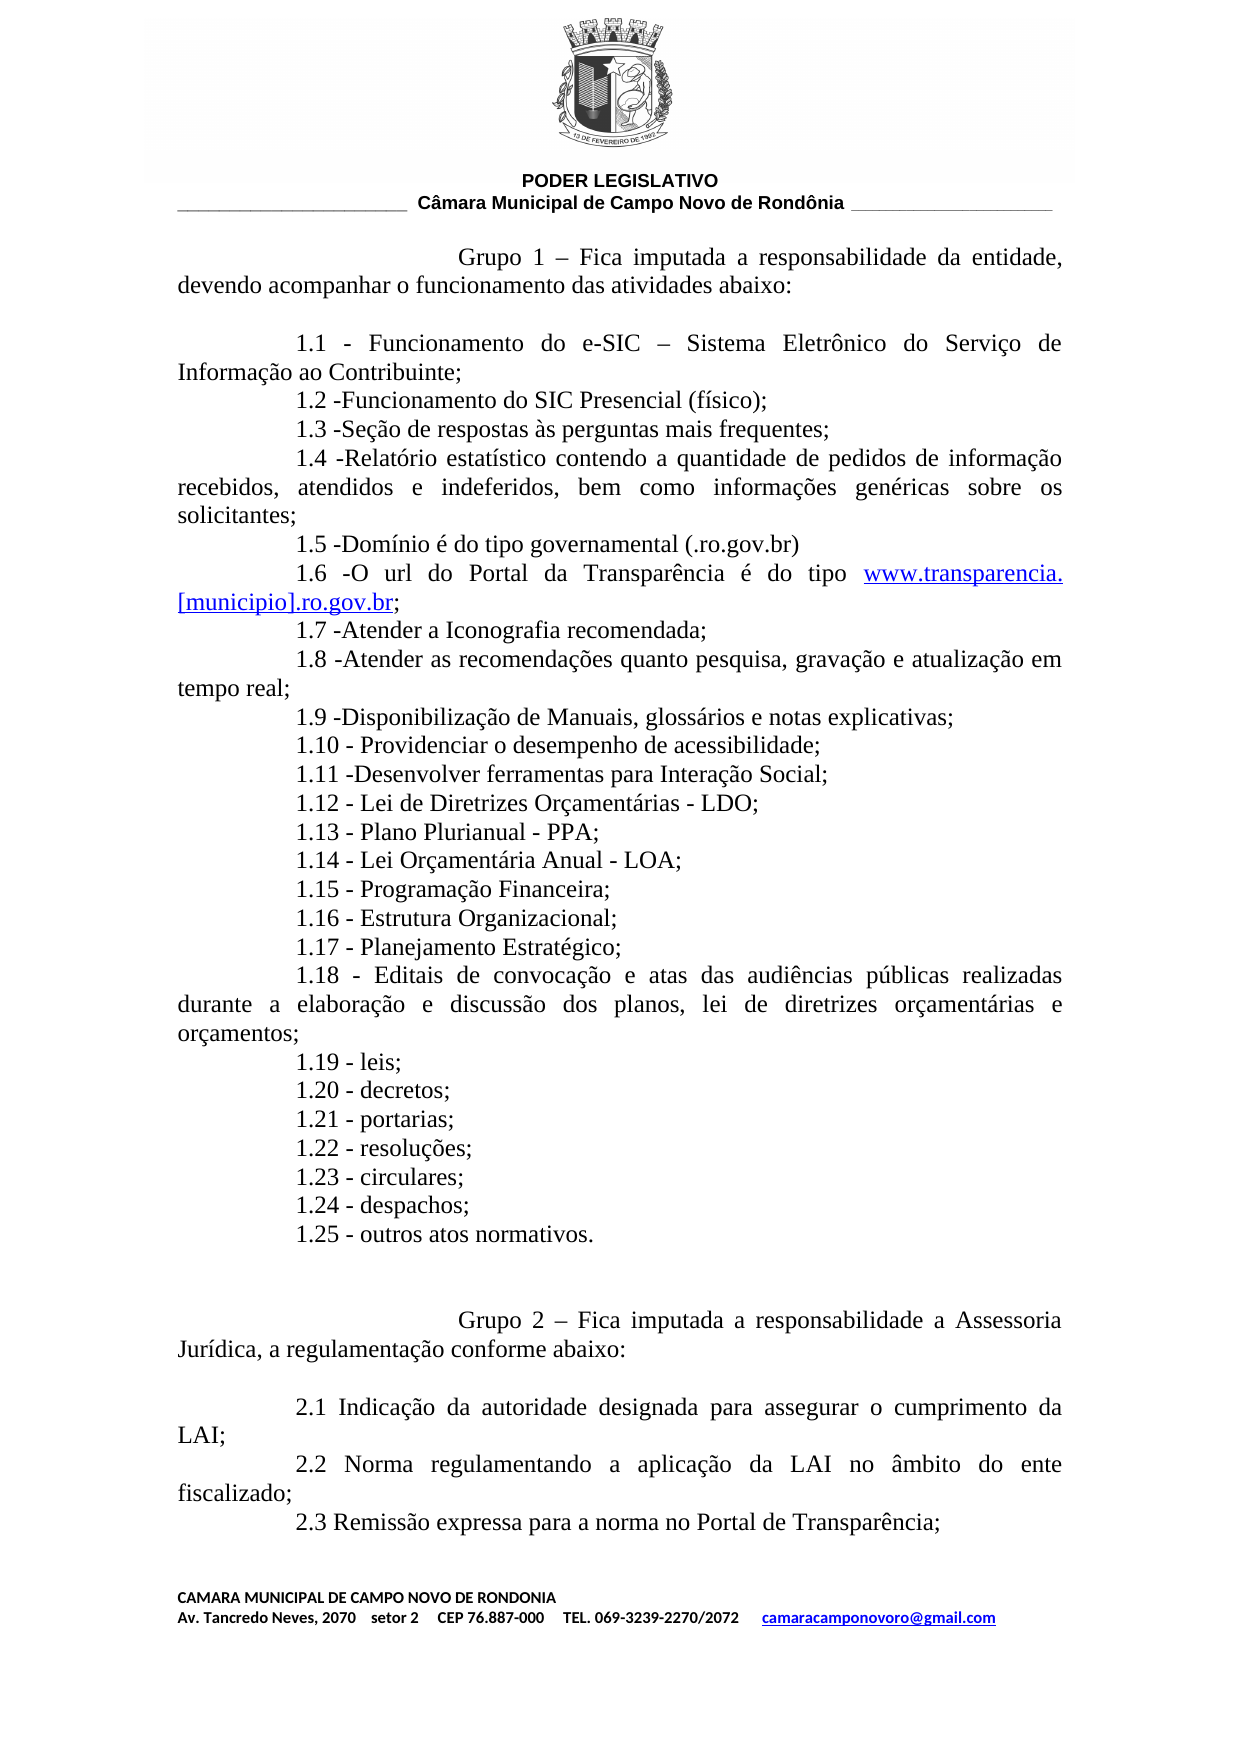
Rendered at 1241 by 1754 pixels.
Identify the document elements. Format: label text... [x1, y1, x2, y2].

text Grupo 2 – Fica imputada a responsabilidade a Assessoria Jurídica, a regulamentação conforme abaixo: [177, 1306, 1063, 1363]
text 1.3 -Seção de respostas às perguntas mais frequentes; [177, 414, 1063, 443]
text 1.21 - portarias; [177, 1104, 1063, 1133]
text 1.16 - Estrutura Organizacional; [177, 903, 1063, 932]
text 1.23 - circulares; [177, 1162, 1063, 1191]
text 1.11 -Desenvolver ferramentas para Interação Social; [177, 759, 1063, 788]
text 1.13 - Plano Plurianual - PPA; [177, 817, 1063, 846]
text 1.25 - outros atos normativos. [177, 1219, 1063, 1248]
text 1.7 -Atender a Iconografia recomendada; [177, 616, 1063, 644]
text 1.22 - resoluções; [177, 1133, 1063, 1162]
text 1.24 - despachos; [177, 1191, 1063, 1219]
text 1.20 - decretos; [177, 1076, 1063, 1104]
text Grupo 1 – Fica imputada a responsabilidade da entidade, devendo acompanhar o funcionamento das atividades abaixo: [177, 242, 1063, 299]
text 1.1 - Funcionamento do e-SIC – Sistema Eletrônico do Serviço de Informação ao Contribuinte; [177, 328, 1063, 386]
list 2.3 Remissão expressa para a norma no Portal de Transparência; [177, 1507, 1063, 1536]
text 1.6 -O url do Portal da Transparência é do tipo www.transparencia.[municipio].ro.gov.br; [177, 558, 1063, 616]
text 1.10 - Providenciar o desempenho de acessibilidade; [177, 731, 1063, 759]
list 2.2 Norma regulamentando a aplicação da LAI no âmbito do ente fiscalizado; [177, 1449, 1063, 1507]
text 1.14 - Lei Orçamentária Anual - LOA; [177, 846, 1063, 874]
text 2.1 Indicação da autoridade designada para assegurar o cumprimento da LAI; [177, 1392, 1063, 1449]
text 1.2 -Funcionamento do SIC Presencial (físico); [177, 386, 1063, 414]
text 1.9 -Disponibilização de Manuais, glossários e notas explicativas; [177, 702, 1063, 731]
text 1.15 - Programação Financeira; [177, 874, 1063, 903]
text 1.18 - Editais de convocação e atas das audiências públicas realizadas durante a elaboração e discussão dos planos, lei de diretrizes orçamentárias e orçamentos; [177, 961, 1063, 1047]
text 1.17 - Planejamento Estratégico; [177, 932, 1063, 961]
text 1.12 - Lei de Diretrizes Orçamentárias - LDO; [177, 788, 1063, 817]
text 1.4 -Relatório estatístico contendo a quantidade de pedidos de informação recebidos, atendidos e indeferidos, bem como informações genéricas sobre os solicitantes; [177, 443, 1063, 529]
text 1.5 -Domínio é do tipo governamental (.ro.gov.br) [177, 529, 1063, 558]
text 1.19 - leis; [177, 1047, 1063, 1076]
text 1.8 -Atender as recomendações quanto pesquisa, gravação e atualização em tempo real; [177, 644, 1063, 702]
